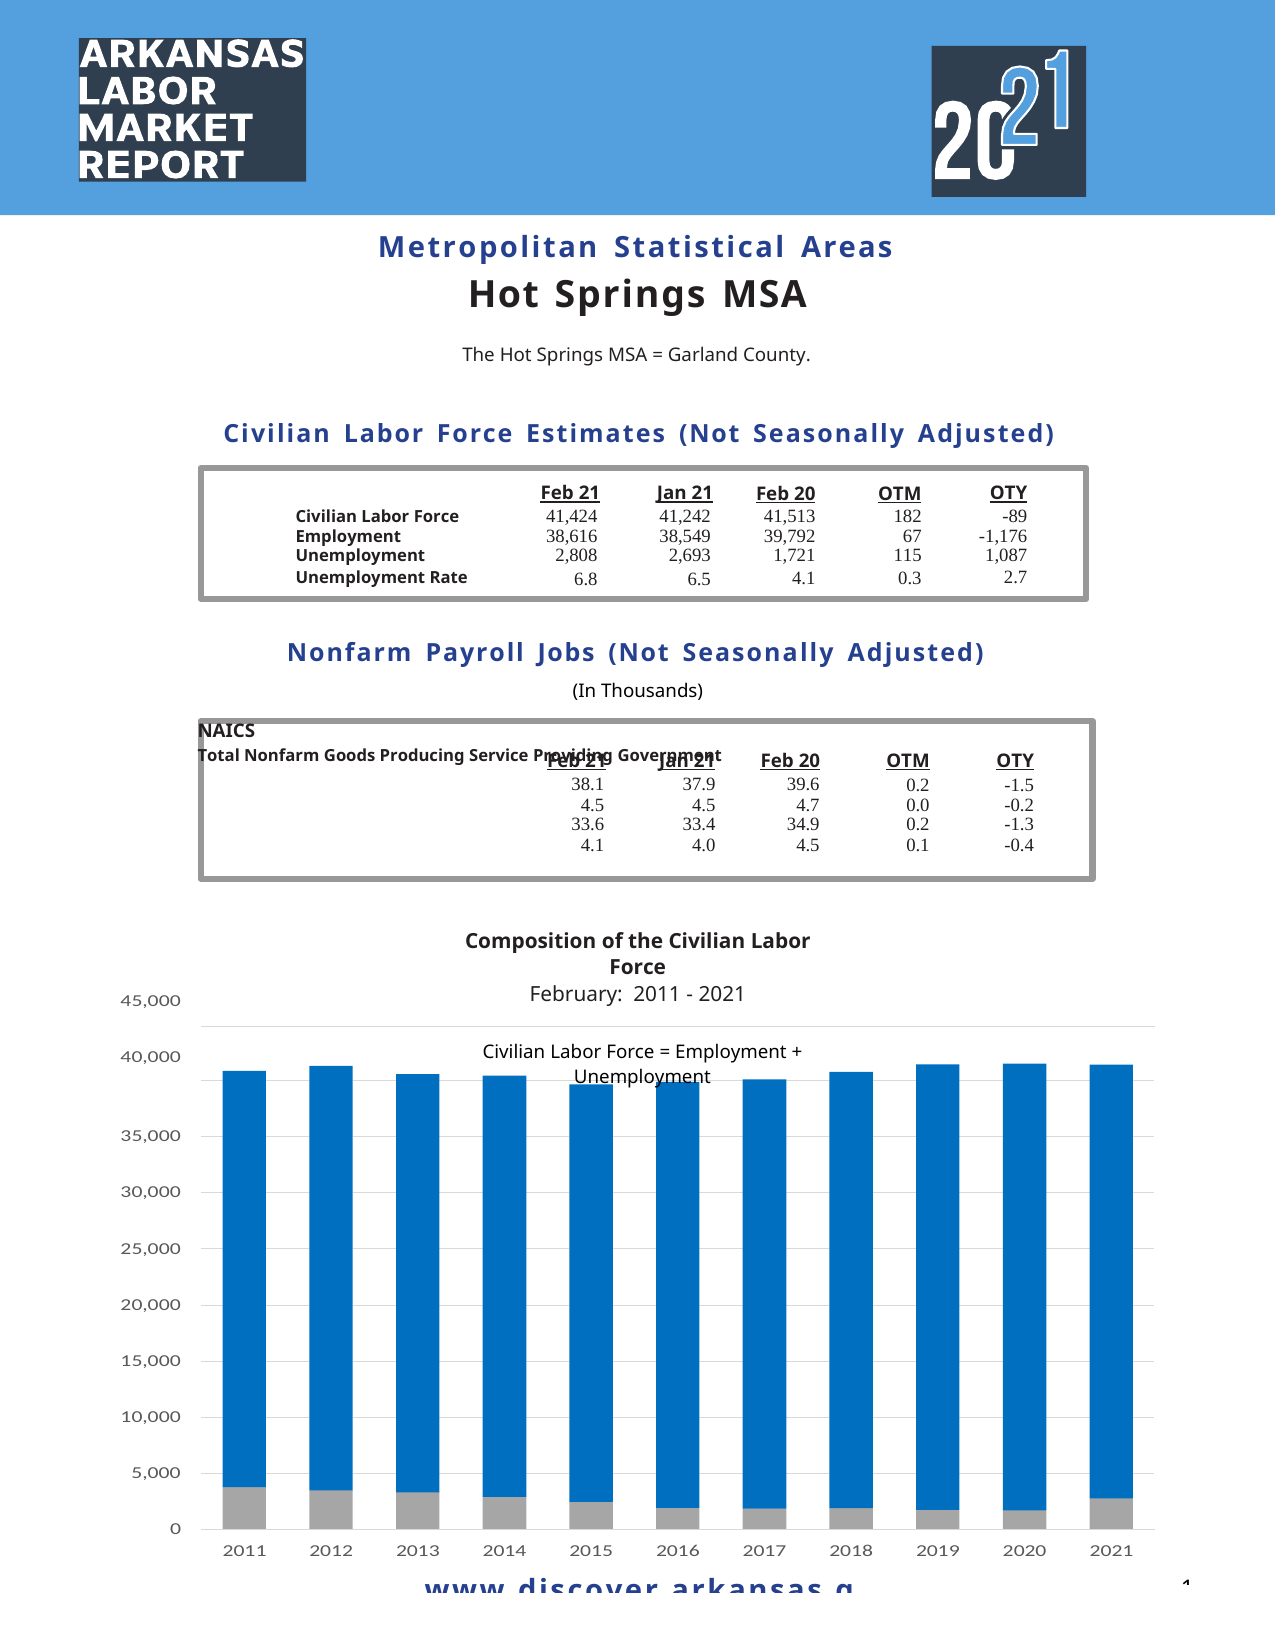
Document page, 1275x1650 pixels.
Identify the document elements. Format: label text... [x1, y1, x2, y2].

table_cell 38,616 [496, 528, 628, 548]
text Nonfarm Payroll Jobs (Not Seasonally Adjusted) [85, 635, 1191, 669]
table_cell -0.4 [963, 836, 1039, 858]
table_cell 1,087 [950, 548, 1032, 567]
table_cell 6.5 [628, 568, 735, 600]
table_cell 39.6 [738, 774, 853, 797]
text Civilian Labor Force Estimates (Not Seasonally Adjusted) [85, 416, 1192, 450]
table_header OTY [963, 748, 1039, 774]
table_cell 0.2 [853, 817, 963, 836]
table_cell 39,792 [735, 528, 847, 548]
table_cell -1.5 [963, 774, 1039, 797]
table_cell 37.9 [632, 774, 738, 797]
table_cell Employment [290, 528, 496, 548]
table_header Feb 21 [496, 469, 628, 506]
table_cell Civilian Labor Force [290, 506, 496, 528]
table_cell 4.0 [632, 836, 738, 858]
table_cell 2,693 [628, 548, 735, 567]
table_cell 38,549 [628, 528, 735, 548]
table_cell 4.1 [543, 836, 632, 858]
table_header Feb 21 [543, 748, 632, 774]
text February: 2011 - 2021 [412, 980, 863, 1006]
table_cell 6.8 [496, 568, 628, 600]
table_cell -1,176 [950, 528, 1032, 548]
table_header Jan 21 [632, 748, 738, 774]
table_cell 0.0 [853, 797, 963, 817]
subtitle Composition of the Civilian Labor Force [442, 927, 833, 980]
table_cell 41,242 [628, 506, 735, 528]
table_cell 4.1 [735, 568, 847, 600]
table_cell 4.5 [738, 836, 853, 858]
table_cell 38.1 [543, 774, 632, 797]
text 5,000 [131, 1462, 1214, 1483]
text The Hot Springs MSA = Garland County. [85, 342, 1187, 367]
table_cell 41,424 [496, 506, 628, 528]
text 40,000 [120, 1046, 185, 1066]
table_cell Unemployment [290, 548, 496, 567]
text 2011 2012 2013 2014 2015 2016 2017 2018 2019 2020 2021 [222, 1541, 1214, 1561]
table_cell 33.4 [632, 817, 738, 836]
text 25,000 [120, 1238, 1214, 1258]
table_cell 0.1 [853, 836, 963, 858]
table_header [290, 469, 496, 506]
text Civilian Labor Force = Employment + Unemployment [421, 1038, 863, 1089]
table_cell 4.5 [632, 797, 738, 817]
table_cell 41,513 [735, 506, 847, 528]
text 0 [170, 1519, 1214, 1539]
text 35,000 [120, 1126, 1214, 1146]
text 45,000 [120, 990, 185, 1010]
table_header OTM [847, 469, 950, 506]
text 30,000 [120, 1182, 1214, 1202]
text Metropolitan Statistical Areas [85, 226, 1192, 266]
table_cell 34.9 [738, 817, 853, 836]
table_header Jan 21 [628, 469, 735, 506]
table_cell -89 [950, 506, 1032, 528]
table_cell 4.5 [543, 797, 632, 817]
table_cell -0.2 [963, 797, 1039, 817]
text (In Thousands) [85, 677, 1190, 702]
table_cell 4.7 [738, 797, 853, 817]
table_cell 67 [847, 528, 950, 548]
table_cell 115 [847, 548, 950, 567]
table_header OTM [853, 748, 963, 774]
text 10,000 [120, 1406, 1214, 1427]
table_cell 33.6 [543, 817, 632, 836]
table_header Feb 20 [738, 748, 853, 774]
table_header OTY [950, 469, 1032, 506]
table_cell Unemployment Rate [290, 568, 496, 600]
table_cell 0.2 [853, 774, 963, 797]
subtitle Hot Springs MSA [85, 267, 1189, 318]
table_cell 2,808 [496, 548, 628, 567]
table_cell -1.3 [963, 817, 1039, 836]
table_cell 2.7 [950, 568, 1032, 600]
table_cell 0.3 [847, 568, 950, 600]
table_cell 182 [847, 506, 950, 528]
table_header Feb 20 [735, 469, 847, 506]
text 15,000 [120, 1350, 1214, 1371]
table_cell 1,721 [735, 548, 847, 567]
text 20,000 [120, 1294, 1214, 1314]
